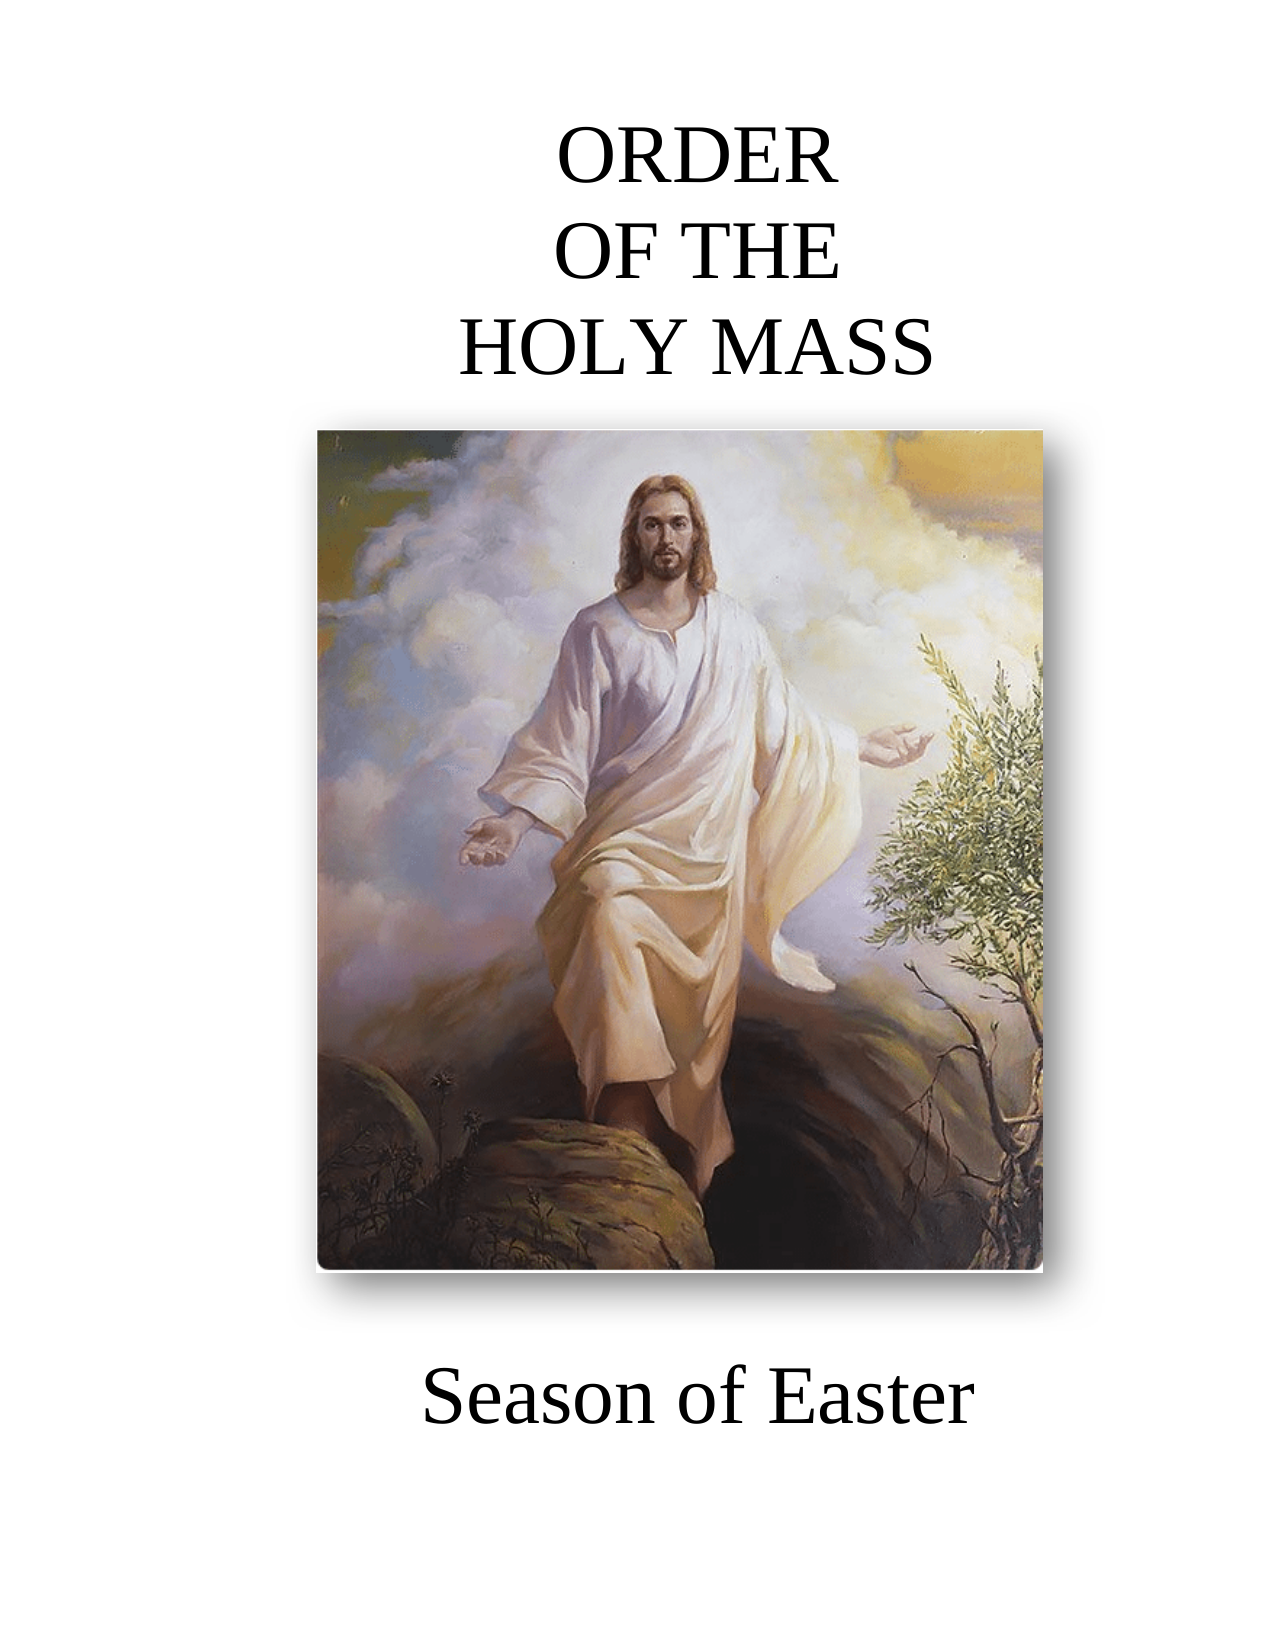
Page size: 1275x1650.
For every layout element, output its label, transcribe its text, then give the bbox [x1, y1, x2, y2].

text OF THE [225, 201, 1170, 297]
text HOLY MASS [225, 297, 1170, 392]
text ORDER [225, 105, 1170, 201]
picture [316, 429, 1043, 1273]
text Season of Easter [225, 1346, 1170, 1442]
